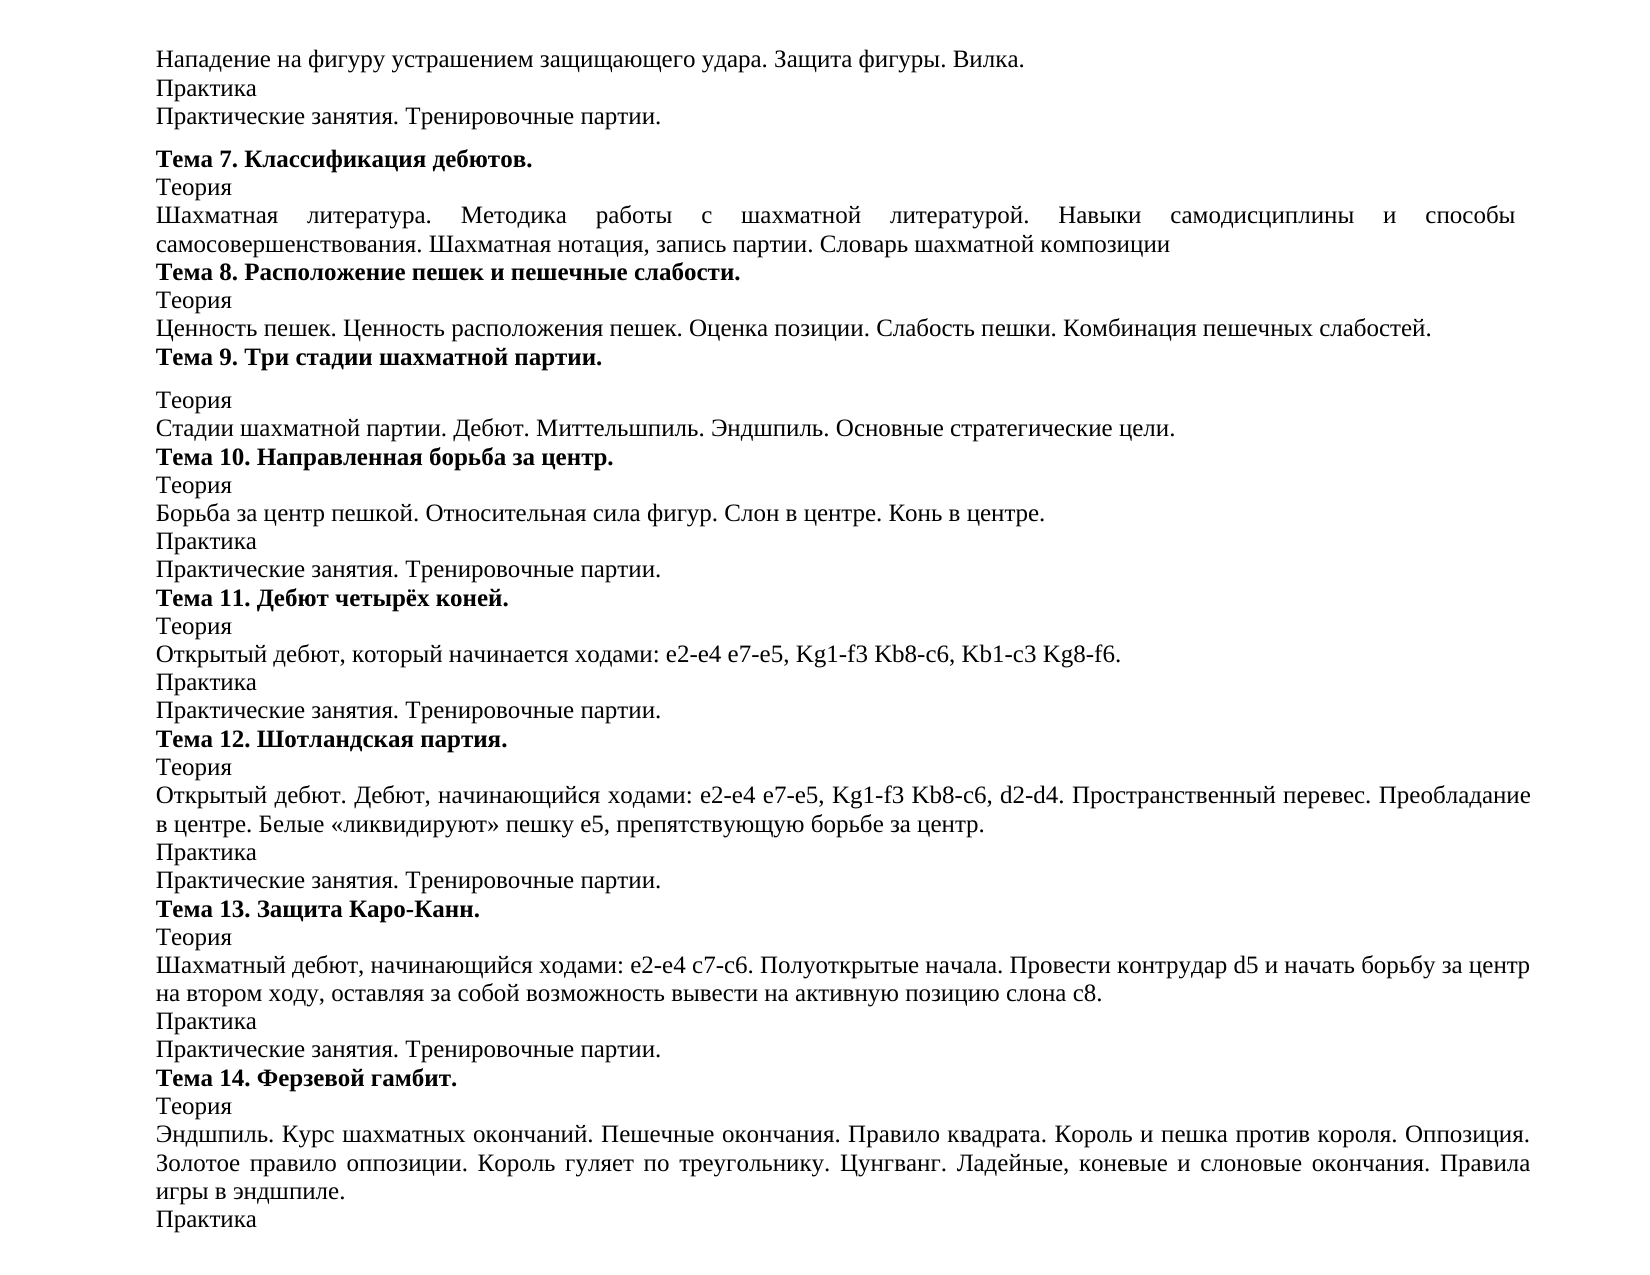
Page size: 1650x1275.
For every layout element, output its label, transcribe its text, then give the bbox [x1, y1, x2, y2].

text Теория [156, 1092, 1532, 1120]
text Теория [156, 471, 1532, 499]
text Практические занятия. Тренировочные партии. [156, 696, 1532, 724]
text Практика [156, 668, 1532, 696]
text Тема 10. Направленная борьба за центр. [156, 442, 1532, 471]
text Практические занятия. Тренировочные партии. [156, 102, 1532, 130]
text Шахматная литература. Методика работы с шахматной литературой. Навыки самодисциплины и способы самосовершенствования. Шахматная нотация, запись партии. Словарь шахматной композиции [156, 201, 1517, 257]
text Практика [156, 73, 1532, 102]
text Тема 9. Три стадии шахматной партии. [156, 342, 1532, 371]
text Практика [156, 1205, 1532, 1233]
text Тема 14. Ферзевой гамбит. [156, 1063, 1532, 1092]
text Стадии шахматной партии. Дебют. Миттельшпиль. Эндшпиль. Основные стратегические цели. [156, 414, 1532, 442]
text Теория [156, 923, 1532, 951]
text Практические занятия. Тренировочные партии. [156, 866, 1532, 894]
text Тема 11. Дебют четырёх коней. [156, 583, 1532, 612]
text Борьба за центр пешкой. Относительная сила фигур. Слон в центре. Конь в центре. [156, 499, 1532, 527]
text Открытый дебют, который начинается ходами: e2-e4 e7-e5, Kg1-f3 Kb8-c6, Kb1-c3 Kg8-f6. [156, 640, 1532, 668]
text Тема 8. Расположение пешек и пешечные слабости. [156, 257, 1532, 286]
text Практика [156, 527, 1532, 555]
text Практические занятия. Тренировочные партии. [156, 555, 1532, 583]
text Практика [156, 1007, 1532, 1035]
text Открытый дебют. Дебют, начинающийся ходами: e2-e4 e7-e5, Kg1-f3 Kb8-c6, d2-d4. Пространственный перевес. Преобладание в центре. Белые «ликвидируют» пешку е5, препятствующую борьбе за центр. [156, 781, 1532, 838]
text Практические занятия. Тренировочные партии. [156, 1035, 1532, 1063]
text Тема 7. Классификация дебютов. [156, 144, 1532, 173]
text Нападение на фигуру устрашением защищающего удара. Защита фигуры. Вилка. [156, 44, 1532, 73]
text Теория [156, 753, 1532, 781]
text Шахматный дебют, начинающийся ходами: e2-e4 c7-c6. Полуоткрытые начала. Провести контрудар d5 и начать борьбу за центр на втором ходу, оставляя за собой возможность вывести на активную позицию слона c8. [156, 951, 1532, 1007]
text Теория [156, 612, 1532, 640]
text Тема 13. Защита Каро-Канн. [156, 894, 1532, 923]
text Тема 12. Шотландская партия. [156, 724, 1532, 753]
text Теория [156, 386, 1532, 414]
text Практика [156, 838, 1532, 866]
text Теория [156, 286, 1532, 314]
text Ценность пешек. Ценность расположения пешек. Оценка позиции. Слабость пешки. Комбинация пешечных слабостей. [156, 314, 1532, 342]
text Теория [156, 173, 1517, 201]
text Эндшпиль. Курс шахматных окончаний. Пешечные окончания. Правило квадрата. Король и пешка против короля. Оппозиция. Золотое правило оппозиции. Король гуляет по треугольнику. Цунгванг. Ладейные, коневые и слоновые окончания. Правила игры в эндшпиле. [156, 1120, 1532, 1205]
